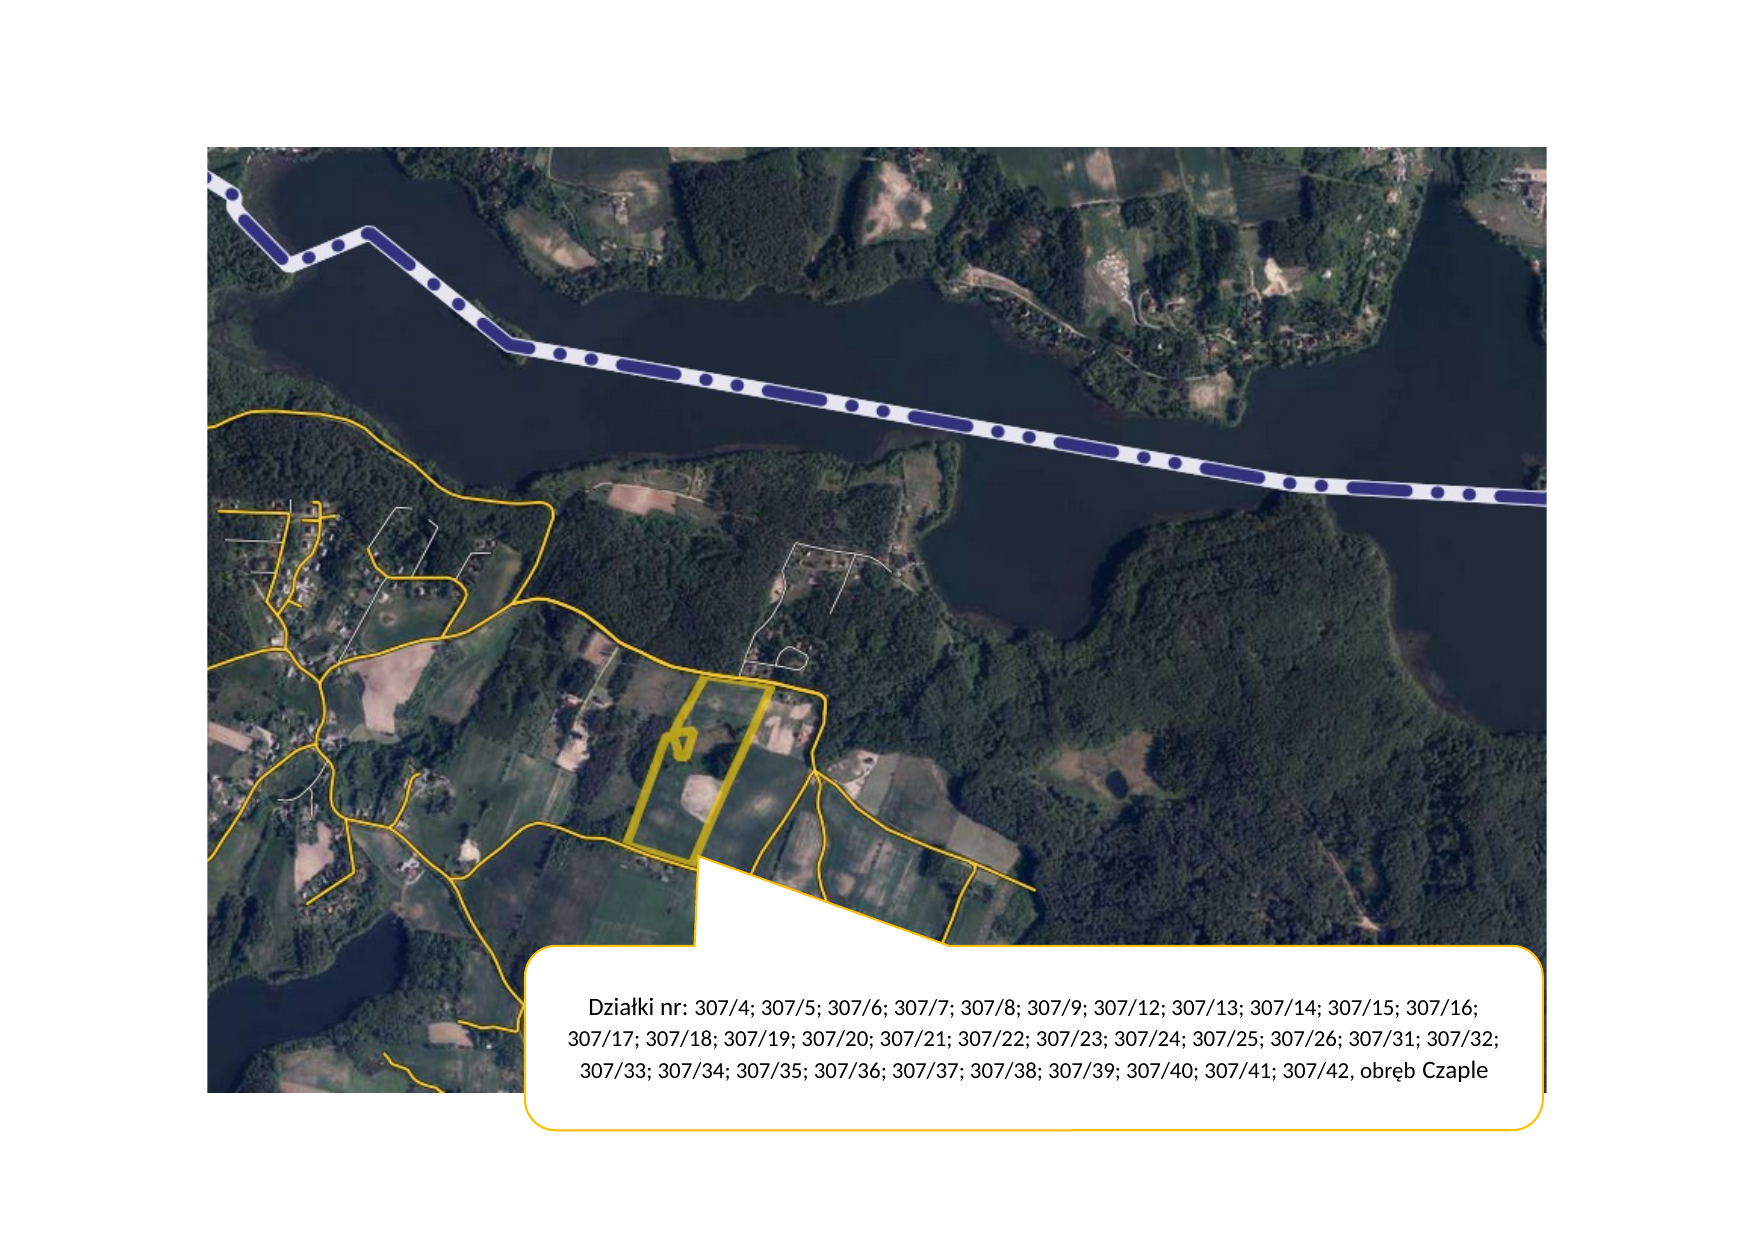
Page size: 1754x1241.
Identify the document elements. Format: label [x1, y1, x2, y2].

picture [207, 147, 1547, 1093]
